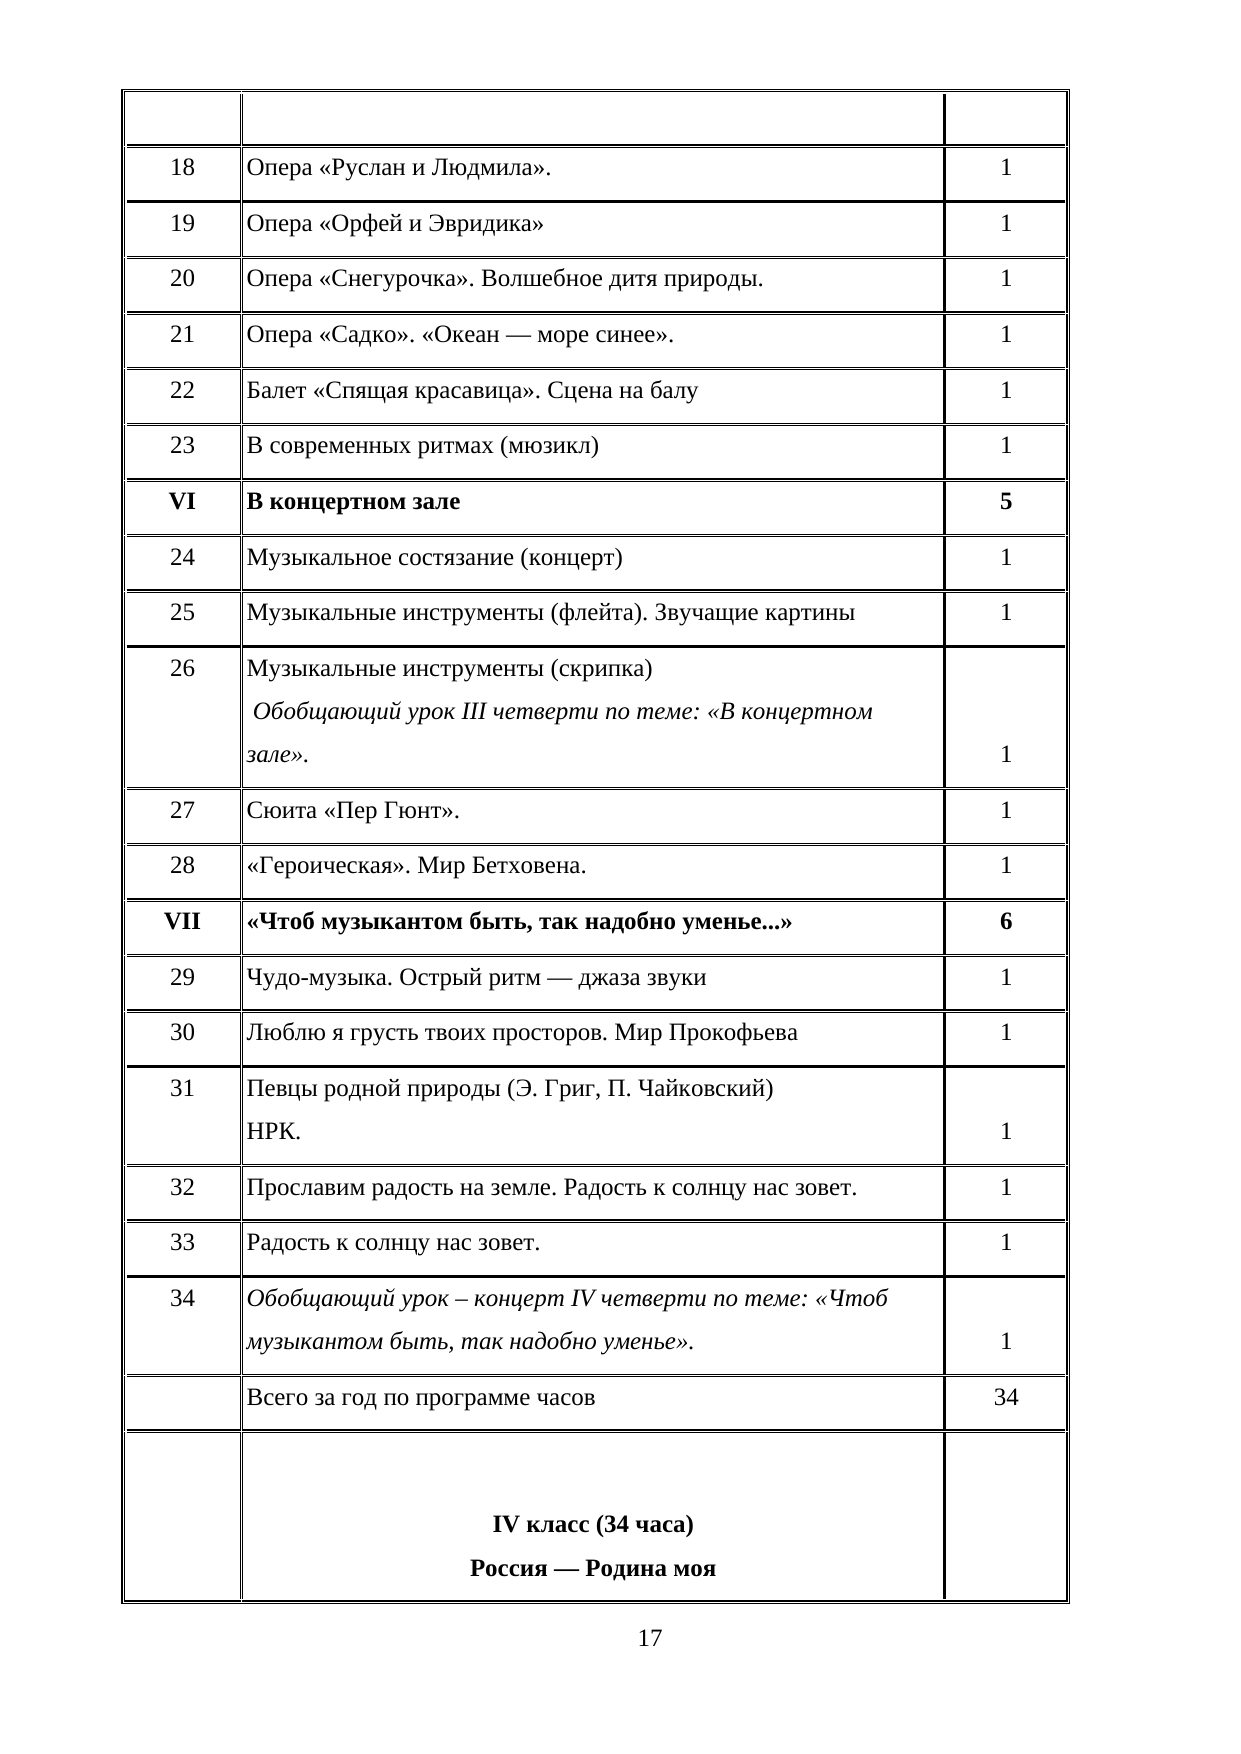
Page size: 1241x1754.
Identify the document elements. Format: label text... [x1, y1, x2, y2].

table_cell 1 [946, 1275, 1066, 1374]
table_cell 24 [123, 534, 242, 589]
table_cell 34 [944, 1374, 1068, 1429]
table_cell Опера «Садко». «Океан — море синее». [243, 315, 943, 367]
table_cell [123, 1374, 242, 1429]
table_cell Всего за год по программе часов [243, 1377, 943, 1429]
table_cell Певцы родной природы (Э. Григ, П. Чайковский) НРК. [243, 1068, 943, 1164]
table_cell В современных ритмах (мюзикл) [243, 426, 943, 478]
table_cell «Чтоб музыкантом быть, так надобно уменье...» [243, 902, 943, 954]
table_cell «Героическая». Мир Бетховена. [243, 846, 943, 898]
table_cell Радость к солнцу нас зовет. [243, 1223, 943, 1275]
table_cell 1 [946, 1009, 1067, 1065]
table_cell Опера «Орфей и Эвридика» [243, 203, 943, 256]
table_cell 31 [125, 1065, 240, 1164]
table_cell 7 [944, 92, 1066, 144]
table_cell Опера «Снегурочка». Волшебное дитя природы. [243, 259, 943, 311]
table_cell 1 [944, 256, 1068, 311]
table_cell Чудо-музыка. Острый ритм — джаза звуки [243, 957, 943, 1009]
table_cell Балет «Спящая красавица». Сцена на балу [243, 370, 943, 422]
table_cell 4 [944, 1429, 1067, 1600]
table_cell Люблю я грусть твоих просторов. Мир Прокофьева [243, 1013, 943, 1065]
table_cell 5 [946, 478, 1067, 534]
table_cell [242, 92, 944, 144]
table_cell 22 [123, 367, 242, 422]
table_cell 34 [125, 1275, 240, 1374]
table_cell 1 [944, 787, 1068, 842]
table_cell 1 [946, 423, 1067, 478]
table_cell 1 [944, 954, 1068, 1009]
table_cell 1 [946, 843, 1067, 898]
table_cell VII [125, 898, 240, 954]
table_cell 1 [946, 144, 1067, 200]
table_cell 1 [946, 311, 1067, 367]
table_cell Опера «Руслан и Людмила». [243, 148, 943, 200]
table_cell 1 [946, 1065, 1066, 1164]
table_cell 1 [946, 645, 1066, 787]
table_cell Прославим радость на земле. Радость к солнцу нас зовет. [243, 1167, 943, 1219]
table_cell 25 [125, 589, 240, 645]
table_cell 1 [944, 367, 1068, 422]
table_cell 18 [125, 144, 240, 200]
table_cell Музыкальное состязание (концерт) [243, 537, 943, 589]
table_cell 28 [125, 843, 240, 898]
table_cell V [125, 92, 242, 144]
table_cell 27 [123, 787, 242, 842]
table_cell 30 [125, 1009, 240, 1065]
table_cell 1 [946, 589, 1067, 645]
table_cell 26 [125, 645, 240, 787]
table_cell 33 [125, 1219, 240, 1275]
table_cell 1 [944, 1164, 1068, 1219]
table_cell 21 [125, 311, 240, 367]
table_cell 29 [123, 954, 242, 1009]
table_cell 20 [123, 256, 242, 311]
table_cell 23 [125, 423, 240, 478]
table_cell 6 [946, 898, 1067, 954]
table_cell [242, 1433, 944, 1600]
table_cell Обобщающий урок – концерт IV четверти по теме: «Чтоб музыкантом быть, так надобно уменье». [243, 1278, 943, 1374]
table_cell 1 [944, 534, 1068, 589]
table_cell 19 [125, 200, 240, 256]
table_cell 1 [946, 200, 1066, 256]
table_cell Музыкальные инструменты (скрипка) Обобщающий урок III четверти по теме: «В концертном зале». [243, 648, 943, 787]
table_cell Музыкальные инструменты (флейта). Звучащие картины [243, 593, 943, 645]
table_cell [125, 1429, 242, 1600]
table_cell 32 [123, 1164, 242, 1219]
table_cell В концертном зале [243, 482, 943, 534]
table_cell Сюита «Пер Гюнт». [243, 790, 943, 842]
table_cell VI [125, 478, 240, 534]
table_cell 1 [946, 1219, 1067, 1275]
